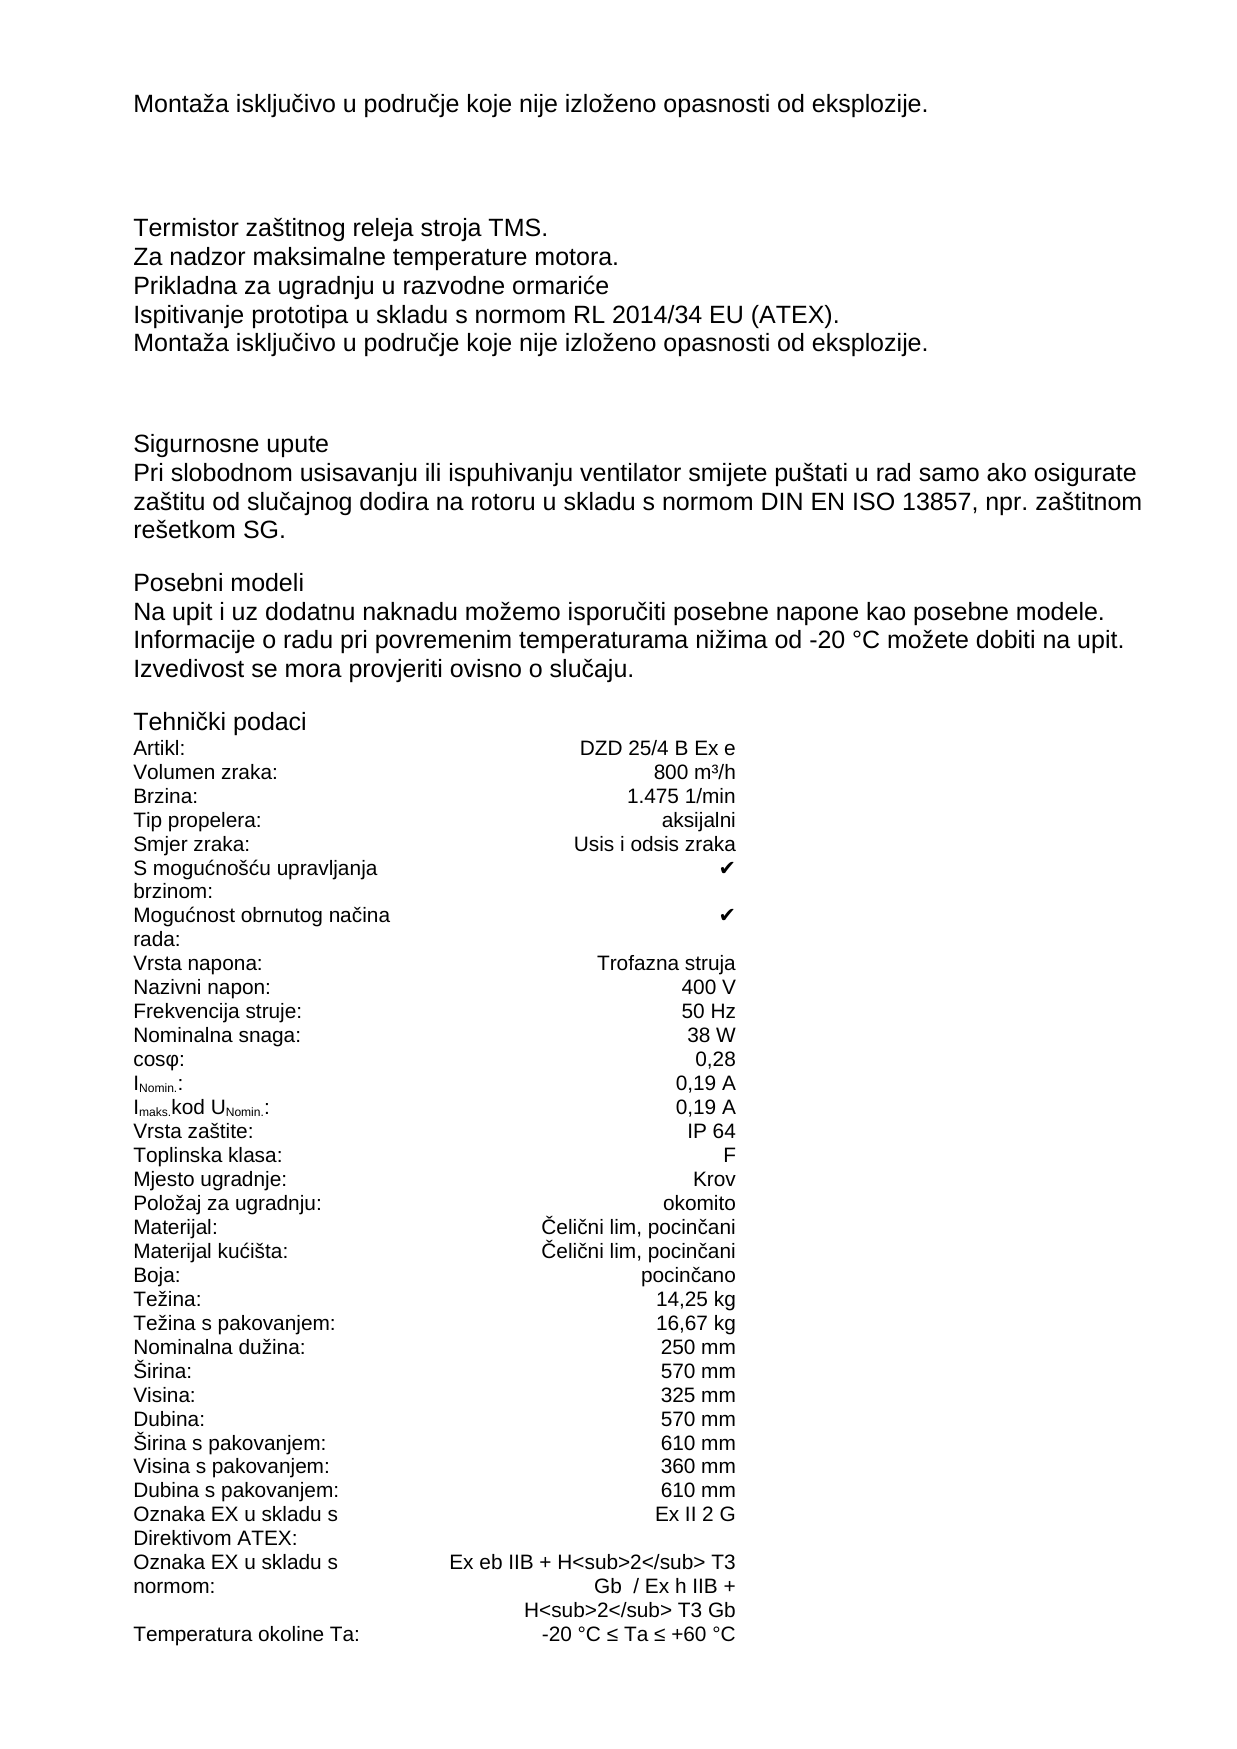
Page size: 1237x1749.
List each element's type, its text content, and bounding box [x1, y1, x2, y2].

table_cell Trofazna struja [434, 951, 747, 975]
table_cell Dubina s pakovanjem: [122, 1478, 434, 1502]
text Sigurnosne upute [133, 429, 1148, 458]
table_cell Mjesto ugradnje: [122, 1167, 434, 1191]
table_cell Vrsta zaštite: [122, 1119, 434, 1143]
text Prikladna za ugradnju u razvodne ormariće [133, 271, 1148, 299]
table_cell ✔ [434, 903, 747, 951]
table_cell Čelični lim, pocinčani [434, 1215, 747, 1239]
table_cell Težina: [122, 1287, 434, 1311]
table_cell Imaks.kod UNomin.: [122, 1095, 434, 1119]
table_cell Težina s pakovanjem: [122, 1311, 434, 1334]
table_cell Ex eb IIB + H<sub>2</sub> T3 Gb / Ex h IIB + H<sub>2</sub> T3 Gb [434, 1550, 747, 1622]
table_cell Frekvencija struje: [122, 999, 434, 1023]
table_cell pocinčano [434, 1263, 747, 1287]
table_cell INomin.: [122, 1071, 434, 1095]
table_cell IP 64 [434, 1119, 747, 1143]
table_cell Nominalna snaga: [122, 1023, 434, 1047]
table_cell 800 m³/h [434, 760, 747, 783]
table_cell Brzina: [122, 784, 434, 807]
table_cell Krov [434, 1167, 747, 1191]
table_cell Materijal kućišta: [122, 1239, 434, 1263]
table_cell ✔ [434, 855, 747, 903]
table_cell 610 mm [434, 1478, 747, 1502]
table_cell Mogućnost obrnutog načina rada: [122, 903, 434, 951]
table_cell Volumen zraka: [122, 760, 434, 783]
table_cell 1.475 1/min [434, 784, 747, 807]
text Termistor zaštitnog releja stroja TMS. [133, 213, 1148, 242]
table_cell F [434, 1143, 747, 1167]
table_cell Nominalna dužina: [122, 1335, 434, 1358]
table_cell Dubina: [122, 1406, 434, 1430]
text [133, 242, 1148, 271]
text Informacije o radu pri povremenim temperaturama nižima od -20 °C možete dobiti na upit. [133, 625, 1148, 654]
table_cell Smjer zraka: [122, 831, 434, 855]
text Posebni modeli [133, 568, 1148, 597]
table_cell 360 mm [434, 1454, 747, 1478]
table_cell 570 mm [434, 1406, 747, 1430]
table_cell Boja: [122, 1263, 434, 1287]
table_cell Položaj za ugradnju: [122, 1191, 434, 1215]
table_cell Usis i odsis zraka [434, 831, 747, 855]
table_cell 0,19 A [434, 1095, 747, 1119]
text Pri slobodnom usisavanju ili ispuhivanju ventilator smijete puštati u rad samo ako osigurate zaštitu od slučajnog dodira na rotoru u skladu s normom DIN EN ISO 13857, npr. zaštitnom rešetkom SG. [133, 458, 1148, 544]
text Montaža isključivo u područje koje nije izloženo opasnosti od eksplozije. [133, 328, 1148, 357]
table_cell 250 mm [434, 1335, 747, 1358]
table_cell S mogućnošću upravljanja brzinom: [122, 855, 434, 903]
table_cell Toplinska klasa: [122, 1143, 434, 1167]
table_cell Tip propelera: [122, 808, 434, 831]
table_cell aksijalni [434, 808, 747, 831]
table_cell okomito [434, 1191, 747, 1215]
table_cell 14,25 kg [434, 1287, 747, 1311]
table_cell Širina: [122, 1359, 434, 1382]
table_cell Visina s pakovanjem: [122, 1454, 434, 1478]
table_cell Vrsta napona: [122, 951, 434, 975]
table_cell 0,19 A [434, 1071, 747, 1095]
table_cell 570 mm [434, 1359, 747, 1382]
table_cell 610 mm [434, 1430, 747, 1454]
table_cell Oznaka EX u skladu s Direktivom ATEX: [122, 1502, 434, 1550]
table_cell 50 Hz [434, 999, 747, 1023]
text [133, 299, 1148, 328]
table_header Artikl: [122, 736, 434, 759]
text Tehnički podaci [133, 707, 1148, 736]
table_cell 0,28 [434, 1047, 747, 1071]
text Na upit i uz dodatnu naknadu možemo isporučiti posebne napone kao posebne modele. [133, 597, 1148, 625]
table_cell Visina: [122, 1383, 434, 1406]
text Izvedivost se mora provjeriti ovisno o slučaju. [133, 654, 1148, 683]
table_cell 38 W [434, 1023, 747, 1047]
table_cell Materijal: [122, 1215, 434, 1239]
table_cell 325 mm [434, 1383, 747, 1406]
table_cell Čelični lim, pocinčani [434, 1239, 747, 1263]
table_cell 16,67 kg [434, 1311, 747, 1334]
table_cell cosφ: [122, 1047, 434, 1071]
table_cell Ex II 2 G [434, 1502, 747, 1550]
table_cell Širina s pakovanjem: [122, 1430, 434, 1454]
table_header DZD 25/4 B Ex e [434, 736, 747, 759]
table_cell Temperatura okoline Ta: [122, 1622, 434, 1646]
table_cell Oznaka EX u skladu s normom: [122, 1550, 434, 1622]
text Montaža isključivo u područje koje nije izloženo opasnosti od eksplozije. [133, 89, 1148, 117]
table_cell Nazivni napon: [122, 975, 434, 999]
table_cell 400 V [434, 975, 747, 999]
table_cell -20 °C ≤ Ta ≤ +60 °C [434, 1622, 747, 1646]
